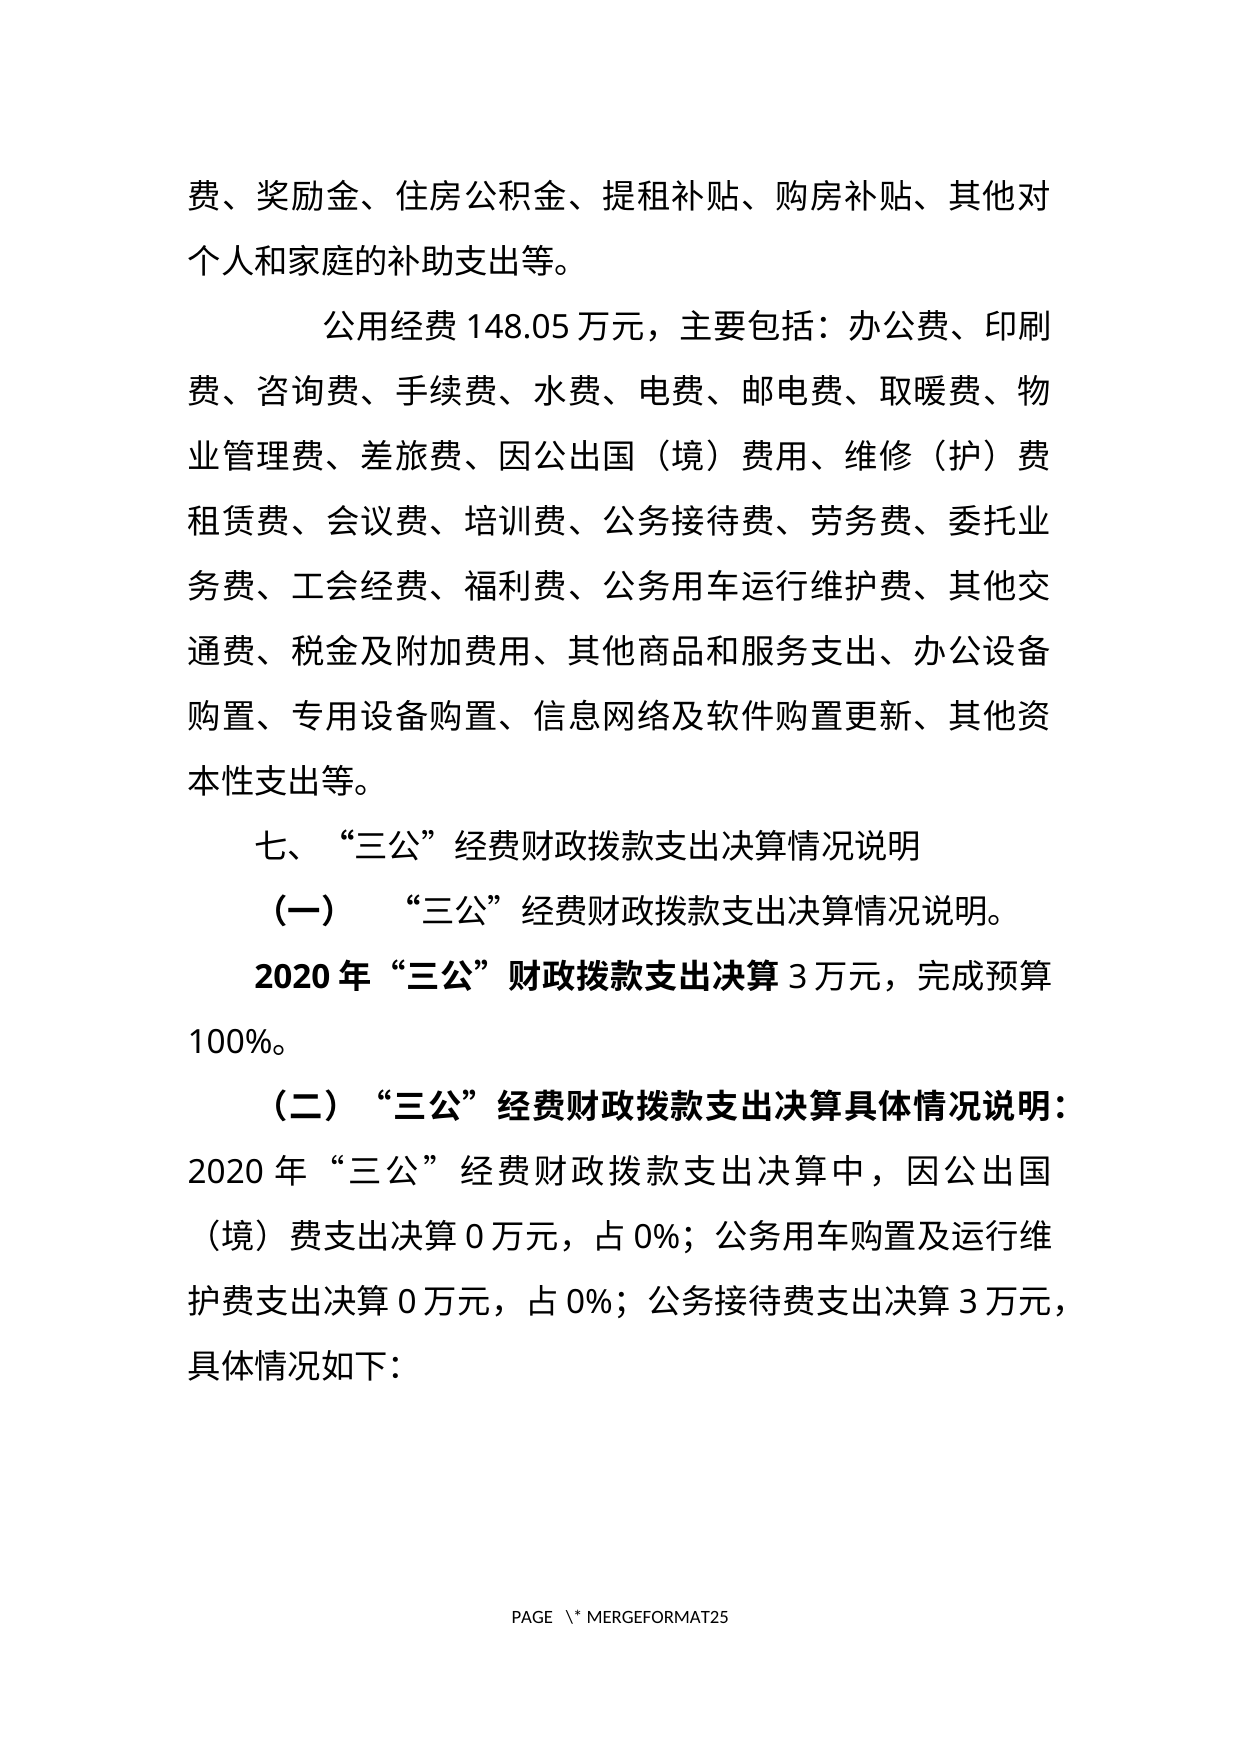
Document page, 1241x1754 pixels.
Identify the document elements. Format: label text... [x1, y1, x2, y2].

text 公用经费148.05万元，主要包括：办公费、印刷费、咨询费、手续费、水费、电费、邮电费、取暖费、物业管理费、差旅费、因公出国（境）费用、维修（护）费、租赁费、会议费、培训费、公务接待费、劳务费、委托业务费、工会经费、福利费、公务用车运行维护费、其他交通费、税金及附加费用、其他商品和服务支出、办公设备购置、专用设备购置、信息网络及软件购置更新、其他资本性支出等。 [187, 292, 1053, 812]
text （二）“三公”经费财政拨款支出决算具体情况说明：2020年“三公”经费财政拨款支出决算中，因公出国（境）费支出决算0万元，占0%；公务用车购置及运行维护费支出决算0万元，占0%；公务接待费支出决算3万元，具体情况如下： [187, 1072, 1053, 1397]
text 2020年“三公”财政拨款支出决算3万元，完成预算100%。 [187, 942, 1053, 1072]
text 七、“三公”经费财政拨款支出决算情况说明 [187, 812, 1053, 877]
text （一） “三公”经费财政拨款支出决算情况说明。 [187, 877, 1053, 942]
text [187, 162, 1053, 292]
